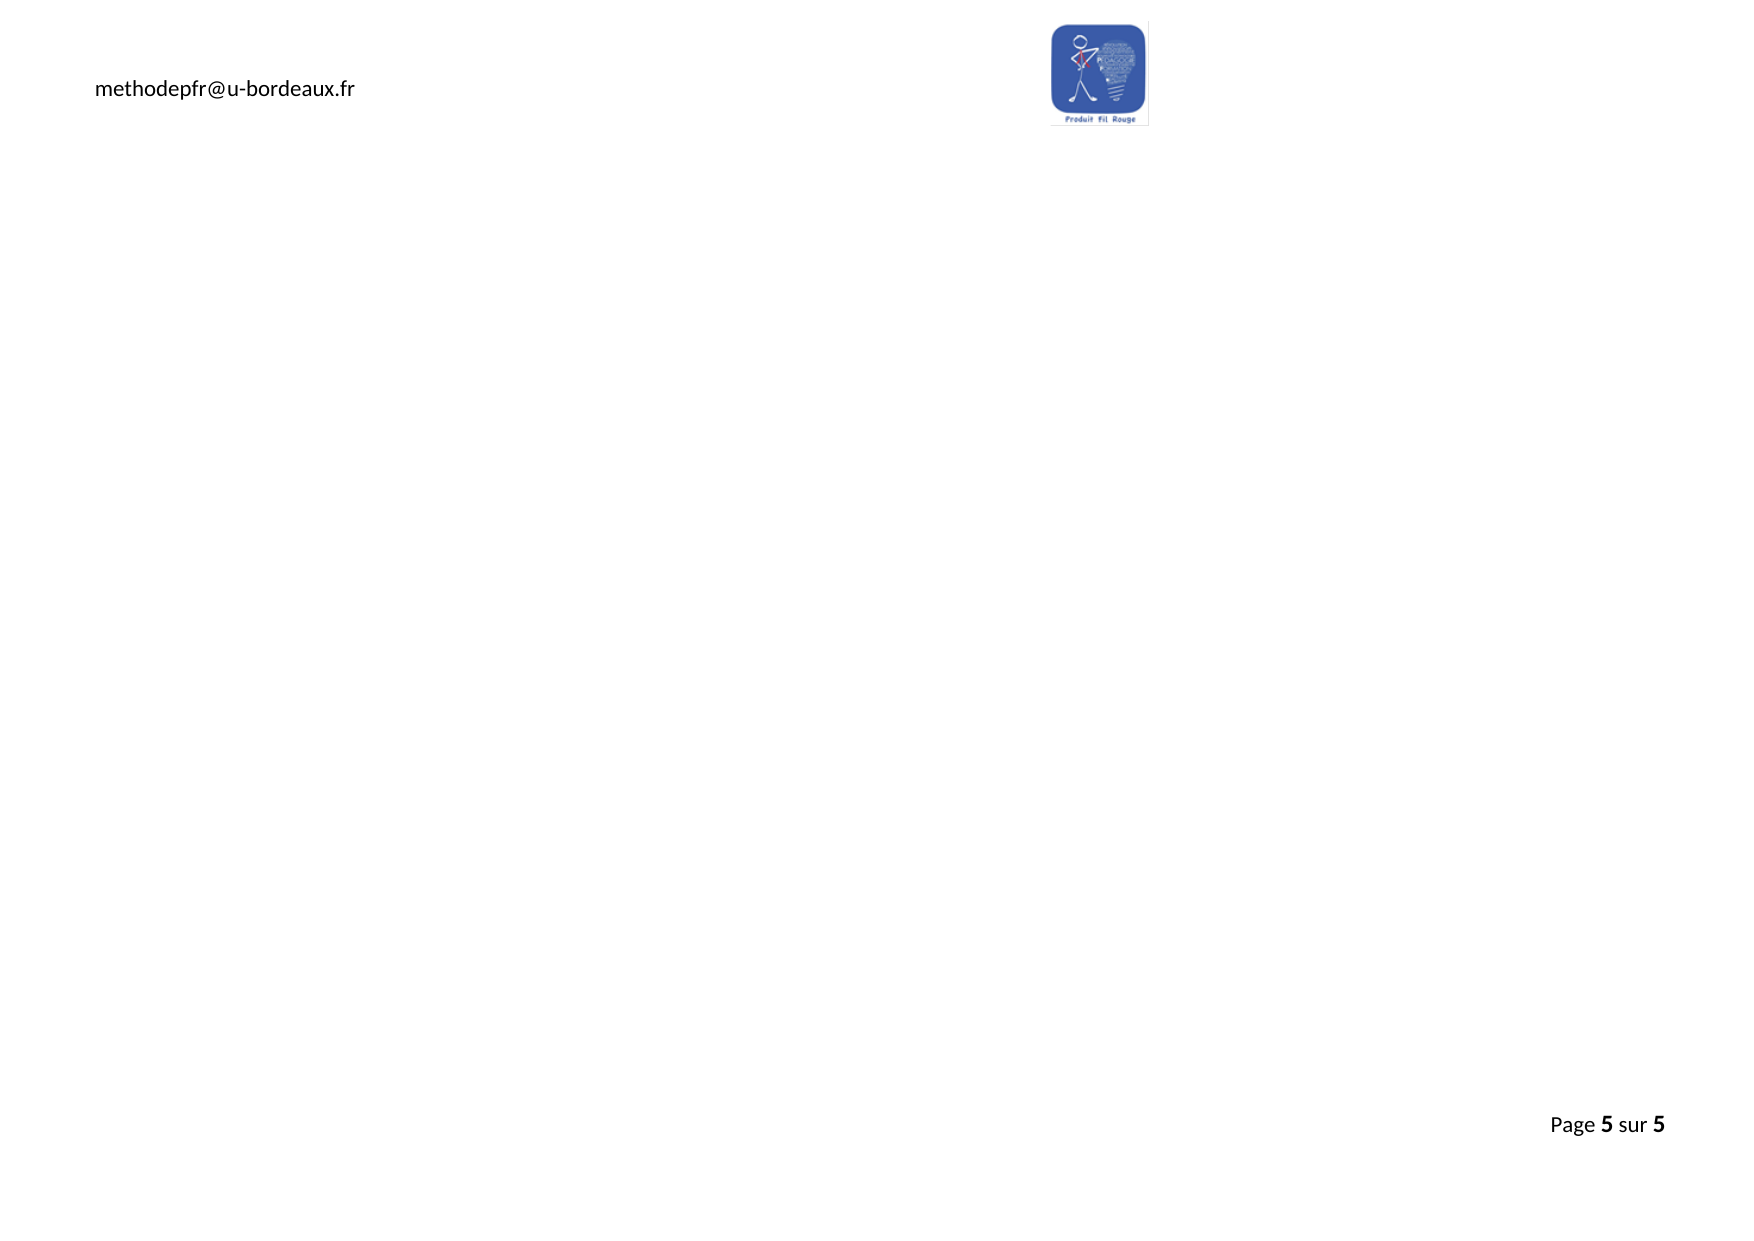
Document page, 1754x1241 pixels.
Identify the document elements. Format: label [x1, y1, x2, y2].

picture [1050, 21, 1149, 127]
